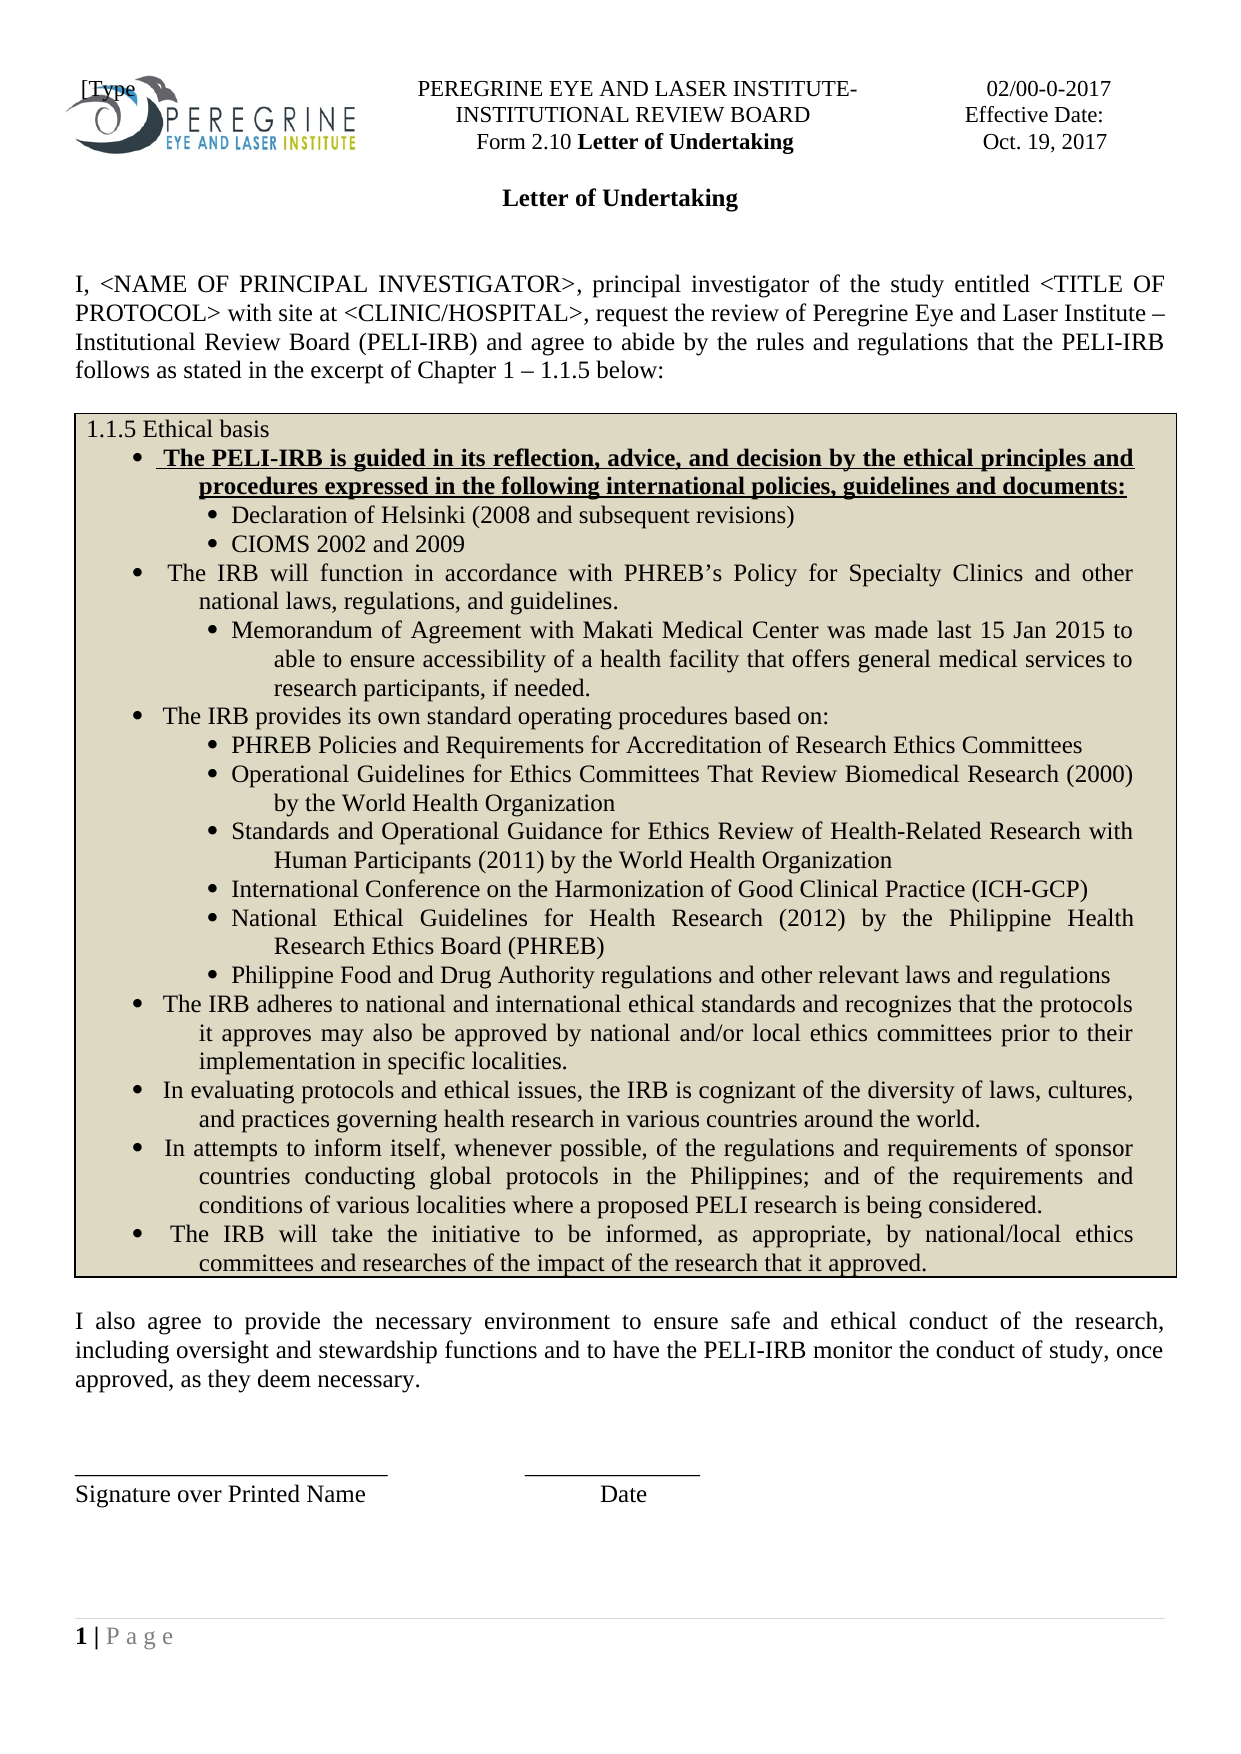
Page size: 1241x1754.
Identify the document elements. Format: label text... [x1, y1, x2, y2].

text _________________________ ______________ [75, 1450, 1165, 1479]
table_cell International Conference on the Harmonization of Good Clinical Practice (ICH-GCP) [76, 874, 1176, 903]
table_cell The IRB provides its own standard operating procedures based on: [76, 701, 1176, 730]
table_cell Philippine Food and Drug Authority regulations and other relevant laws and regulations [76, 960, 1176, 989]
table_cell PHREB Policies and Requirements for Accreditation of Research Ethics Committees [76, 730, 1176, 759]
table_cell Declaration of Helsinki (2008 and subsequent revisions) [76, 500, 1176, 529]
text Letter of Undertaking [75, 183, 1165, 212]
table_cell In evaluating protocols and ethical issues, the IRB is cognizant of the diversity of laws, cultures, and practices governing health research in various countries around the world. [76, 1075, 1176, 1133]
table_cell The IRB will take the initiative to be informed, as appropriate, by national/local ethics committees and researches of the impact of the research that it approved. [76, 1219, 1176, 1276]
table_cell National Ethical Guidelines for Health Research (2012) by the Philippine Health Research Ethics Board (PHREB) [76, 903, 1176, 960]
table_cell Memorandum of Agreement with Makati Medical Center was made last 15 Jan 2015 to able to ensure accessibility of a health facility that offers general medical services to research participants, if needed. [76, 615, 1176, 701]
table_cell In attempts to inform itself, whenever possible, of the regulations and requirements of sponsor countries conducting global protocols in the Philippines; and of the requirements and conditions of various localities where a proposed PELI research is being considered. [76, 1133, 1176, 1219]
table_cell Operational Guidelines for Ethics Committees That Review Biomedical Research (2000) by the World Health Organization [76, 759, 1176, 816]
picture [20, 19, 398, 223]
table_cell The IRB adheres to national and international ethical standards and recognizes that the protocols it approves may also be approved by national and/or local ethics committees prior to their implementation in specific localities. [76, 989, 1176, 1075]
table_cell CIOMS 2002 and 2009 [76, 529, 1176, 558]
table_cell Standards and Operational Guidance for Ethics Review of Health-Related Research with Human Participants (2011) by the World Health Organization [76, 816, 1176, 874]
table_header Ethical basis [76, 414, 1176, 443]
text Signature over Printed Name Date [75, 1479, 1165, 1507]
text I also agree to provide the necessary environment to ensure safe and ethical conduct of the research, including oversight and stewardship functions and to have the PELI-IRB monitor the conduct of study, once approved, as they deem necessary. [75, 1306, 1165, 1392]
text I, , principal investigator of the study entitled with site at , request the review of Peregrine Eye and Laser Institute – Institutional Review Board (PELI-IRB) and agree to abide by the rules and regulations that the PELI-IRB follows as stated in the excerpt of Chapter 1 – 1.1.5 below: [75, 269, 1165, 384]
table_cell The PELI-IRB is guided in its reflection, advice, and decision by the ethical principles and procedures expressed in the following international policies, guidelines and documents: [76, 443, 1176, 500]
table_cell The IRB will function in accordance with PHREB’s Policy for Specialty Clinics and other national laws, regulations, and guidelines. [76, 558, 1176, 615]
